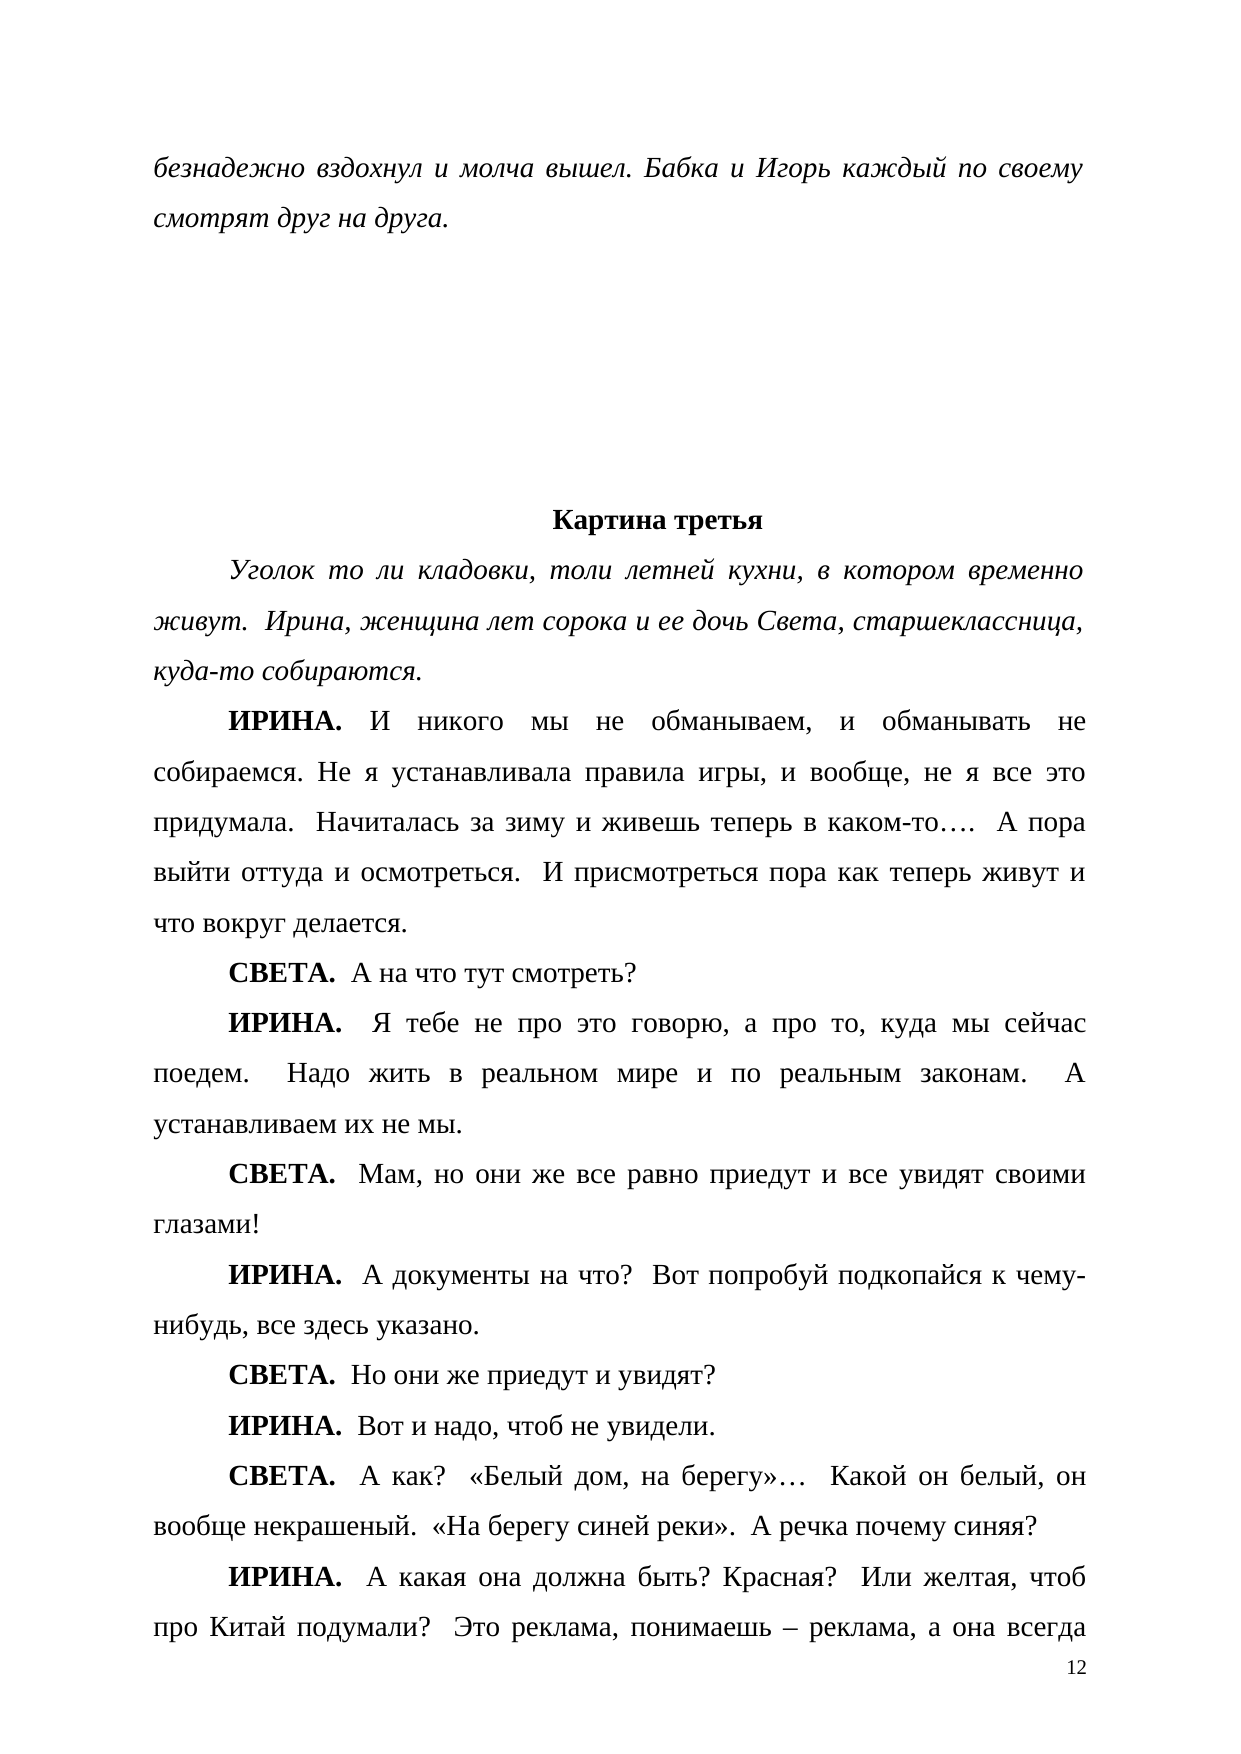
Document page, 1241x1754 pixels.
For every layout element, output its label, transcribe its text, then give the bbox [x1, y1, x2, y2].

text ИРИНА. А документы на что? Вот попробуй подкопайся к чему-нибудь, все здесь указано. [153, 1257, 1087, 1341]
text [153, 150, 1087, 234]
text СВЕТА. Но они же приедут и увидят? [153, 1357, 1087, 1391]
text Уголок то ли кладовки, толи летней кухни, в котором временно живут. Ирина, женщина лет сорока и ее дочь Света, старшеклассница, куда-то собираются. [153, 552, 1087, 687]
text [153, 1559, 1087, 1643]
text ИРИНА. И никого мы не обманываем, и обманывать не собираемся. Не я устанавливала правила игры, и вообще, не я все это придумала. Начиталась за зиму и живешь теперь в каком-то…. А пора выйти оттуда и осмотреться. И присмотреться пора как теперь живут и что вокруг делается. [153, 703, 1087, 938]
text СВЕТА. А на что тут смотреть? [153, 955, 1087, 988]
text СВЕТА. Мам, но они же все равно приедут и все увидят своими глазами! [153, 1156, 1087, 1240]
text ИРИНА. Я тебе не про это говорю, а про то, куда мы сейчас поедем. Надо жить в реальном мире и по реальным законам. А устанавливаем их не мы. [153, 1005, 1087, 1139]
text ИРИНА. Вот и надо, чтоб не увидели. [153, 1408, 1087, 1441]
text Картина третья [153, 502, 1087, 536]
text СВЕТА. А как? «Белый дом, на берегу»… Какой он белый, он вообще некрашеный. «На берегу синей реки». А речка почему синяя? [153, 1458, 1087, 1542]
